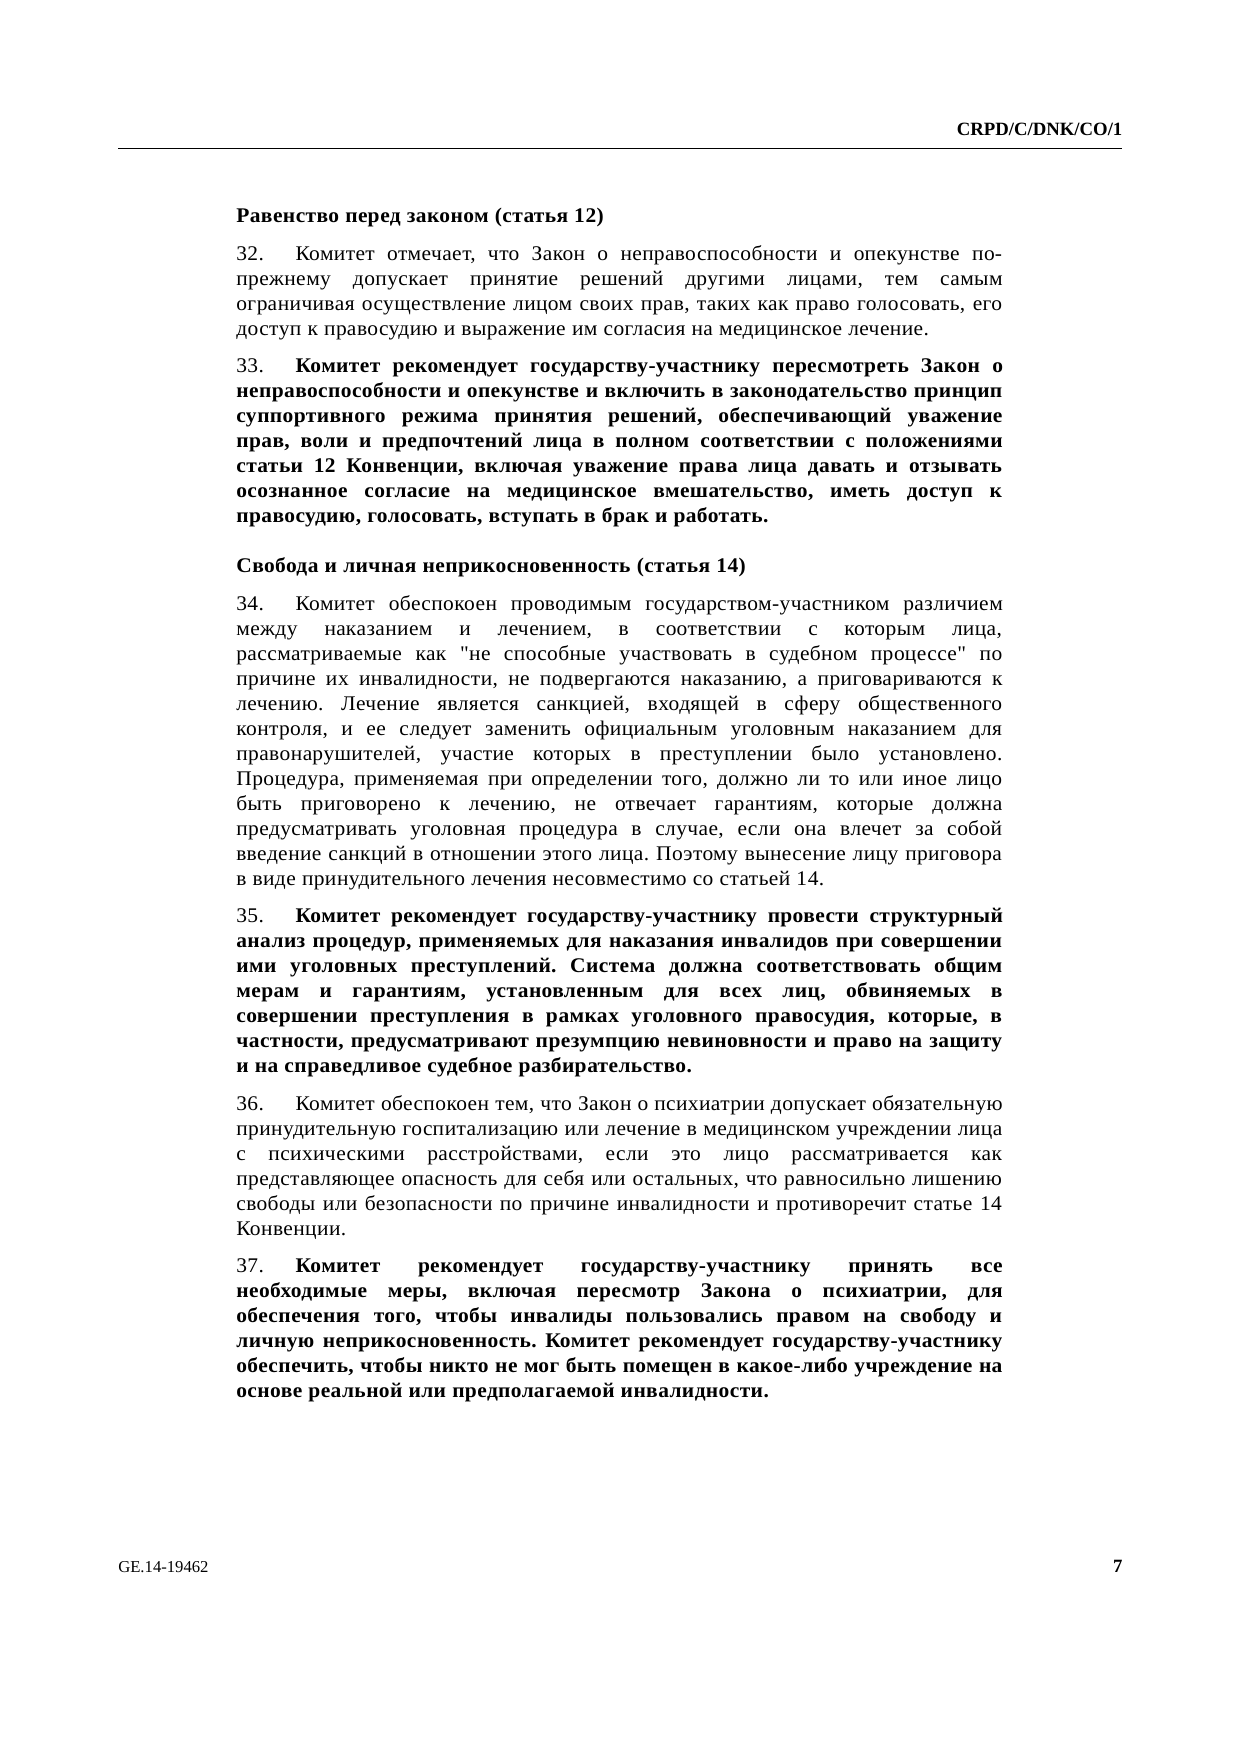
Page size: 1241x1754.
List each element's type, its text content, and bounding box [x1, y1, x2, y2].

text 37. Комитет рекомендует государству-участнику принять все необходимые меры, включая пересмотр Закона о психиатрии, для обеспечения того, чтобы инвалиды пользовались правом на свободу и личную неприкосновенность. Комитет рекомендует государству-участнику обеспечить, чтобы никто не мог быть помещен в какое-либо учреждение на основе реальной или предполагаемой инвалидности. [236, 1252, 1004, 1402]
text 33. Комитет рекомендует государству-участнику пересмотреть Закон о неправоспособности и опекунстве и включить в законодательство принцип суппортивного режима принятия решений, обеспечивающий уважение прав, воли и предпочтений лица в полном соответствии с положениями статьи 12 Конвенции, включая уважение права лица давать и отзывать осознанное согласие на медицинское вмешательство, иметь доступ к правосудию, голосовать, вступать в брак и работать. [236, 352, 1004, 527]
text 32. Комитет отмечает, что Закон о неправоспособности и опекунстве по-прежнему допускает принятие решений другими лицами, тем самым ограничивая осуществление лицом своих прав, таких как право голосовать, его доступ к правосудию и выражение им согласия на медицинское лечение. [236, 240, 1004, 340]
text 34. Комитет обеспокоен проводимым государством-участником различием между наказанием и лечением, в соответствии с которым лица, рассматриваемые как "не способные участвовать в судебном процессе" по причине их инвалидности, не подвергаются наказанию, а приговариваются к лечению. Лечение является санкцией, входящей в сферу общественного контроля, и ее следует заменить официальным уголовным наказанием для правонарушителей, участие которых в преступлении было установлено. Процедура, применяемая при определении того, должно ли то или иное лицо быть приговорено к лечению, не отвечает гарантиям, которые должна предусматривать уголовная процедура в случае, если она влечет за собой введение санкций в отношении этого лица. Поэтому вынесение лицу приговора в виде принудительного лечения несовместимо со статьей 14. [236, 590, 1004, 890]
text 36. Комитет обеспокоен тем, что Закон о психиатрии допускает обязательную принудительную госпитализацию или лечение в медицинском учреждении лица с психическими расстройствами, если это лицо рассматривается как представляющее опасность для себя или остальных, что равносильно лишению свободы или безопасности по причине инвалидности и противоречит статье 14 Конвенции. [236, 1090, 1004, 1240]
text Равенство перед законом (статья 12) [118, 202, 1004, 227]
text 35. Комитет рекомендует государству-участнику провести структурный анализ процедур, применяемых для наказания инвалидов при совершении ими уголовных преступлений. Система должна соответствовать общим мерам и гарантиям, установленным для всех лиц, обвиняемых в совершении преступления в рамках уголовного правосудия, которые, в частности, предусматривают презумпцию невиновности и право на защиту и на справедливое судебное разбирательство. [236, 902, 1004, 1077]
text Свобода и личная неприкосновенность (статья 14) [118, 552, 1004, 577]
